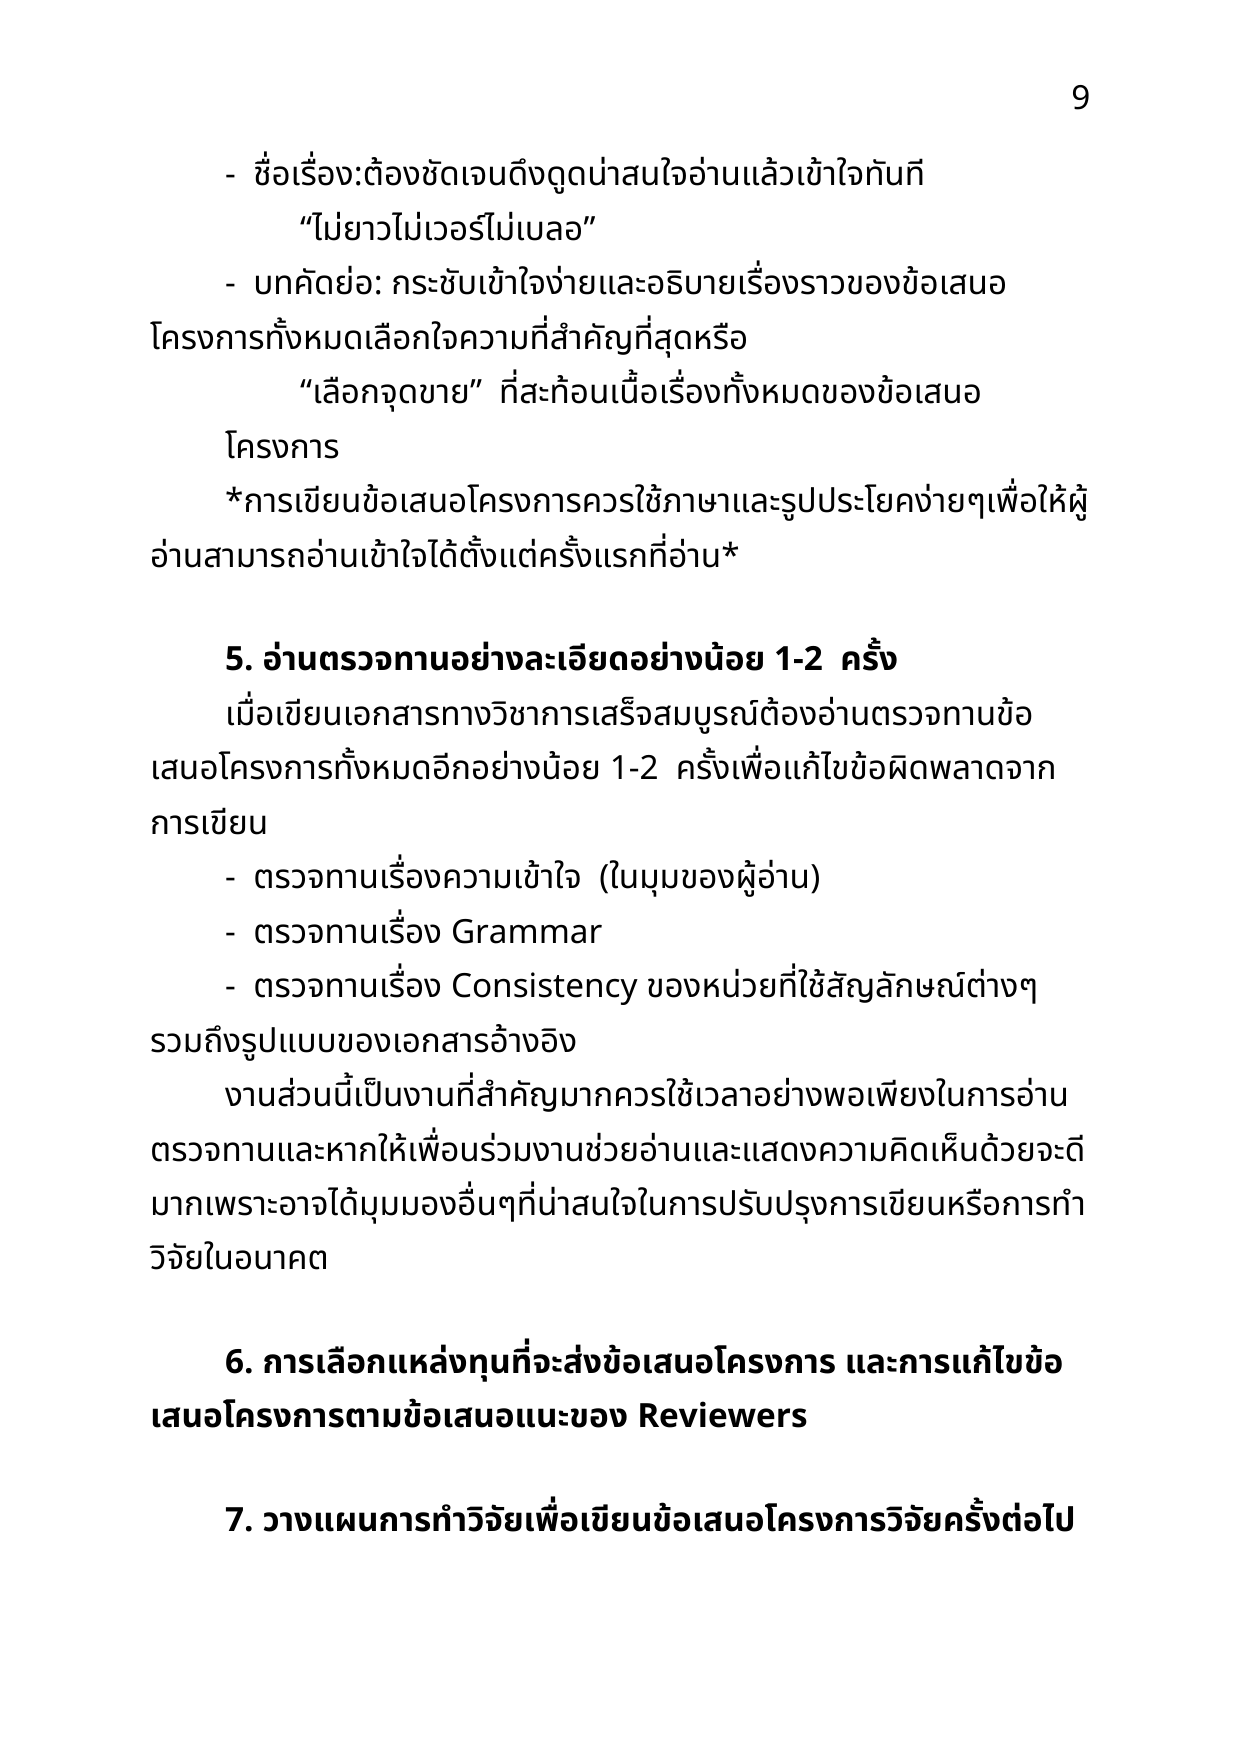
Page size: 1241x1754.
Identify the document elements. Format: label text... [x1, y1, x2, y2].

text - ชื่อเรื่อง:ต้องชัดเจนดึงดูดน่าสนใจอ่านแล้วเข้าใจทันที [150, 150, 1090, 201]
text - ตรวจทานเรื่อง Consistency ของหน่วยที่ใช้สัญลักษณ์ต่างๆรวมถึงรูปแบบของเอกสารอ้างอิง [150, 962, 1090, 1067]
text *การเขียนข้อเสนอโครงการควรใช้ภาษาและรูปประโยคง่ายๆเพื่อให้ผู้อ่านสามารถอ่านเข้าใจได้ตั้งแต่ครั้งแรกที่อ่าน* [150, 477, 1090, 582]
text เมื่อเขียนเอกสารทางวิชาการเสร็จสมบูรณ์ต้องอ่านตรวจทานข้อเสนอโครงการทั้งหมดอีกอย่างน้อย 1-2 ครั้งเพื่อแก้ไขข้อผิดพลาดจากการเขียน [150, 690, 1090, 849]
text 5. อ่านตรวจทานอย่างละเอียดอย่างน้อย 1-2 ครั้ง [150, 635, 1090, 686]
text งานส่วนนี้เป็นงานที่สำคัญมากควรใช้เวลาอย่างพอเพียงในการอ่านตรวจทานและหากให้เพื่อนร่วมงานช่วยอ่านและแสดงความคิดเห็นด้วยจะดีมากเพราะอาจได้มุมมองอื่นๆที่น่าสนใจในการปรับปรุงการเขียนหรือการทำวิจัยในอนาคต [150, 1071, 1090, 1285]
text “ไม่ยาวไม่เวอร์ไม่เบลอ” [225, 204, 1090, 255]
text - ตรวจทานเรื่อง Grammar [150, 908, 1090, 958]
text 7. วางแผนการทำวิจัยเพื่อเขียนข้อเสนอโครงการวิจัยครั้งต่อไป [150, 1496, 1090, 1546]
text 6. การเลือกแหล่งทุนที่จะส่งข้อเสนอโครงการ และการแก้ไขข้อเสนอโครงการตามข้อเสนอแนะของ Reviewers [150, 1338, 1090, 1443]
text “เลือกจุดขาย” ที่สะท้อนเนื้อเรื่องทั้งหมดของข้อเสนอโครงการ [225, 368, 1090, 473]
text - บทคัดย่อ: กระชับเข้าใจง่ายและอธิบายเรื่องราวของข้อเสนอโครงการทั้งหมดเลือกใจความที่สำคัญที่สุดหรือ [150, 259, 1090, 364]
text - ตรวจทานเรื่องความเข้าใจ (ในมุมของผู้อ่าน) [150, 853, 1090, 904]
